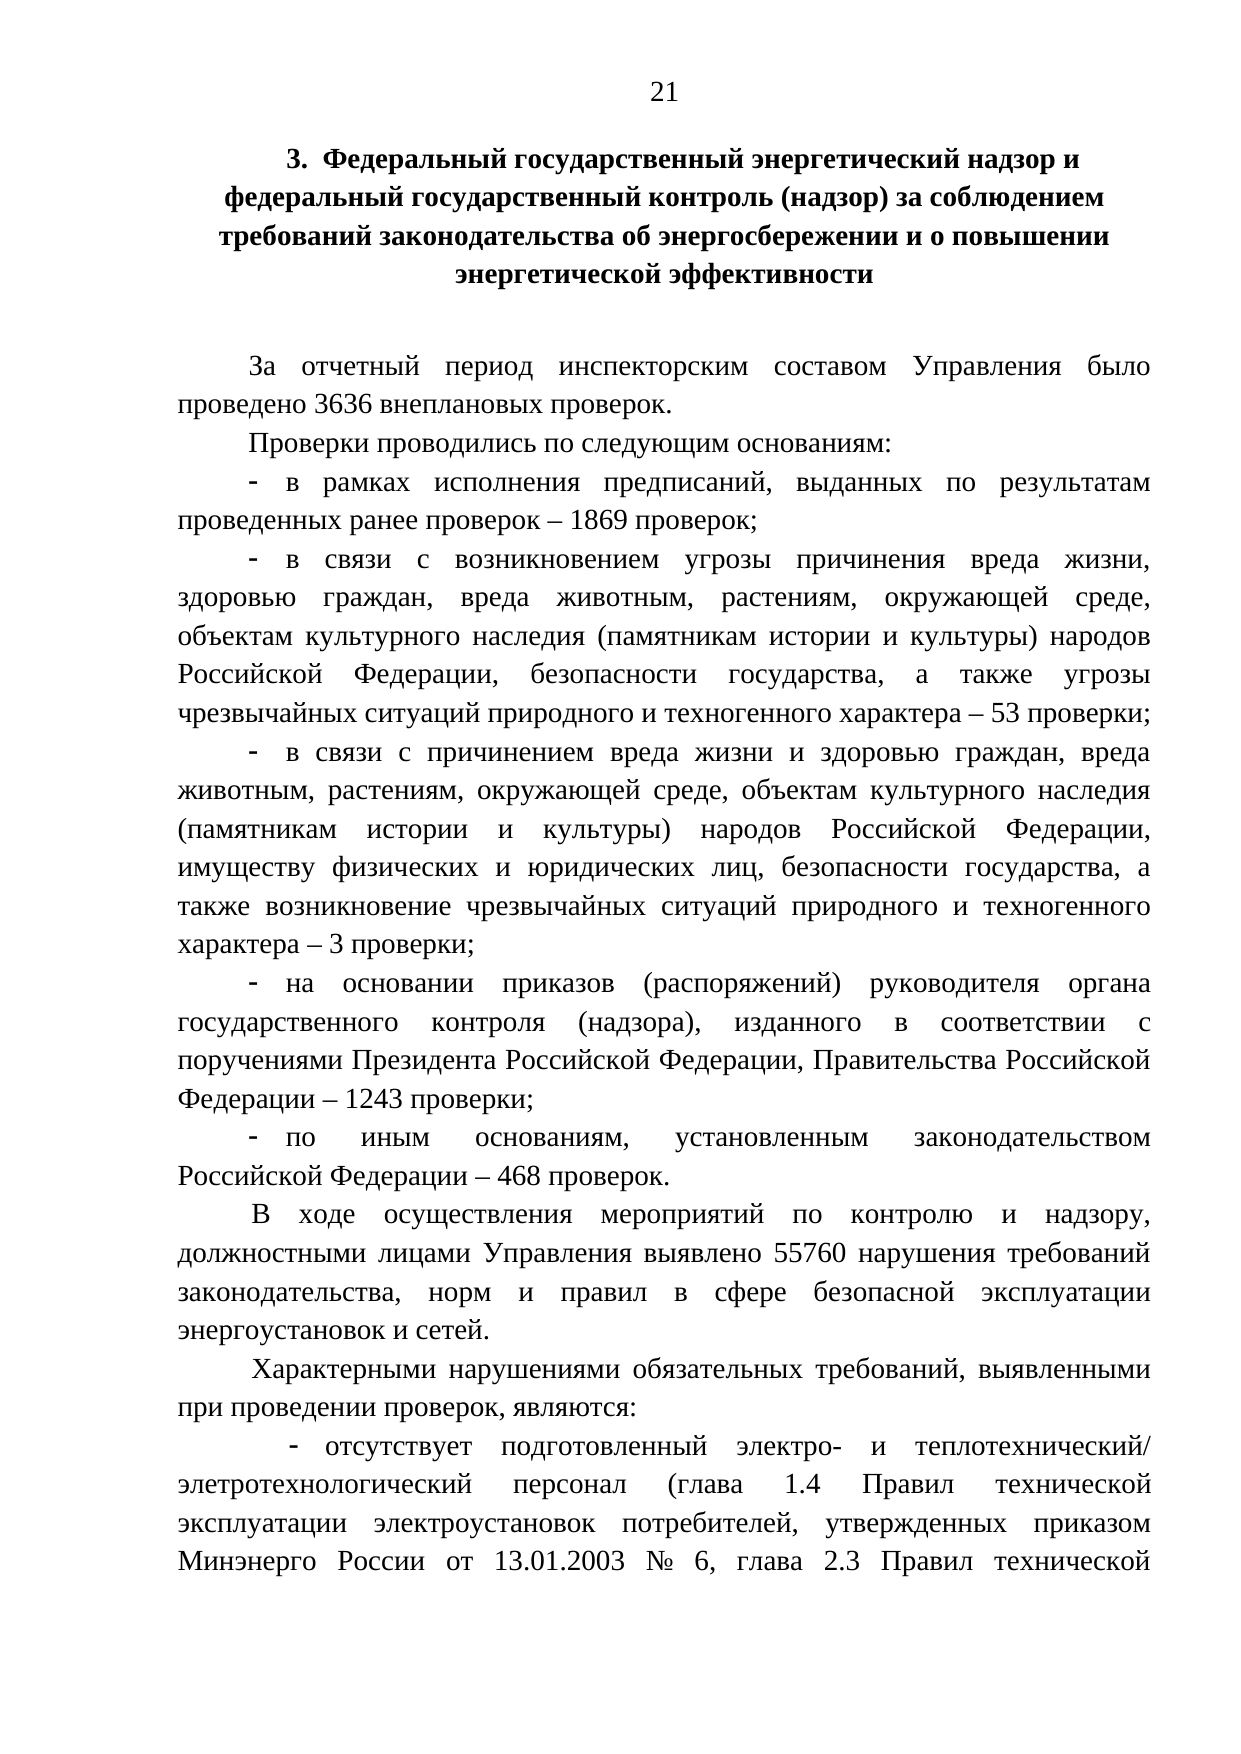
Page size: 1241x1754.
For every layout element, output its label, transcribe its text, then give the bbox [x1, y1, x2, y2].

text Характерными нарушениями обязательных требований, выявленными при проведении проверок, являются: [177, 1351, 1152, 1423]
list в связи с возникновением угрозы причинения вреда жизни, здоровью граждан, вреда животным, растениям, окружающей среде, объектам культурного наследия (памятникам истории и культуры) народов Российской Федерации, безопасности государства, а также угрозы чрезвычайных ситуаций природного и техногенного характера – 53 проверки; [177, 541, 1152, 729]
text За отчетный период инспекторским составом Управления было проведено 3636 внеплановых проверок. [177, 348, 1152, 420]
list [177, 1428, 1152, 1577]
list на основании приказов (распоряжений) руководителя органа государственного контроля (надзора), изданного в соответствии с поручениями Президента Российской Федерации, Правительства Российской Федерации – 1243 проверки; [177, 965, 1152, 1114]
subtitle Федеральный государственный энергетический надзор и федеральный государственный контроль (надзор) за соблюдением требований законодательства об энергосбережении и о повышении энергетической эффективности [177, 141, 1152, 290]
text В ходе осуществления мероприятий по контролю и надзору, должностными лицами Управления выявлено 55760 нарушения требований законодательства, норм и правил в сфере безопасной эксплуатации энергоустановок и сетей. [177, 1197, 1152, 1346]
list в рамках исполнения предписаний, выданных по результатам проведенных ранее проверок – 1869 проверок; [177, 464, 1152, 536]
text Проверки проводились по следующим основаниям: [177, 425, 1152, 459]
list по иным основаниям, установленным законодательством Российской Федерации – 468 проверок. [177, 1119, 1152, 1192]
list в связи с причинением вреда жизни и здоровью граждан, вреда животным, растениям, окружающей среде, объектам культурного наследия (памятникам истории и культуры) народов Российской Федерации, имуществу физических и юридических лиц, безопасности государства, а также возникновение чрезвычайных ситуаций природного и техногенного характера – 3 проверки; [177, 734, 1152, 960]
